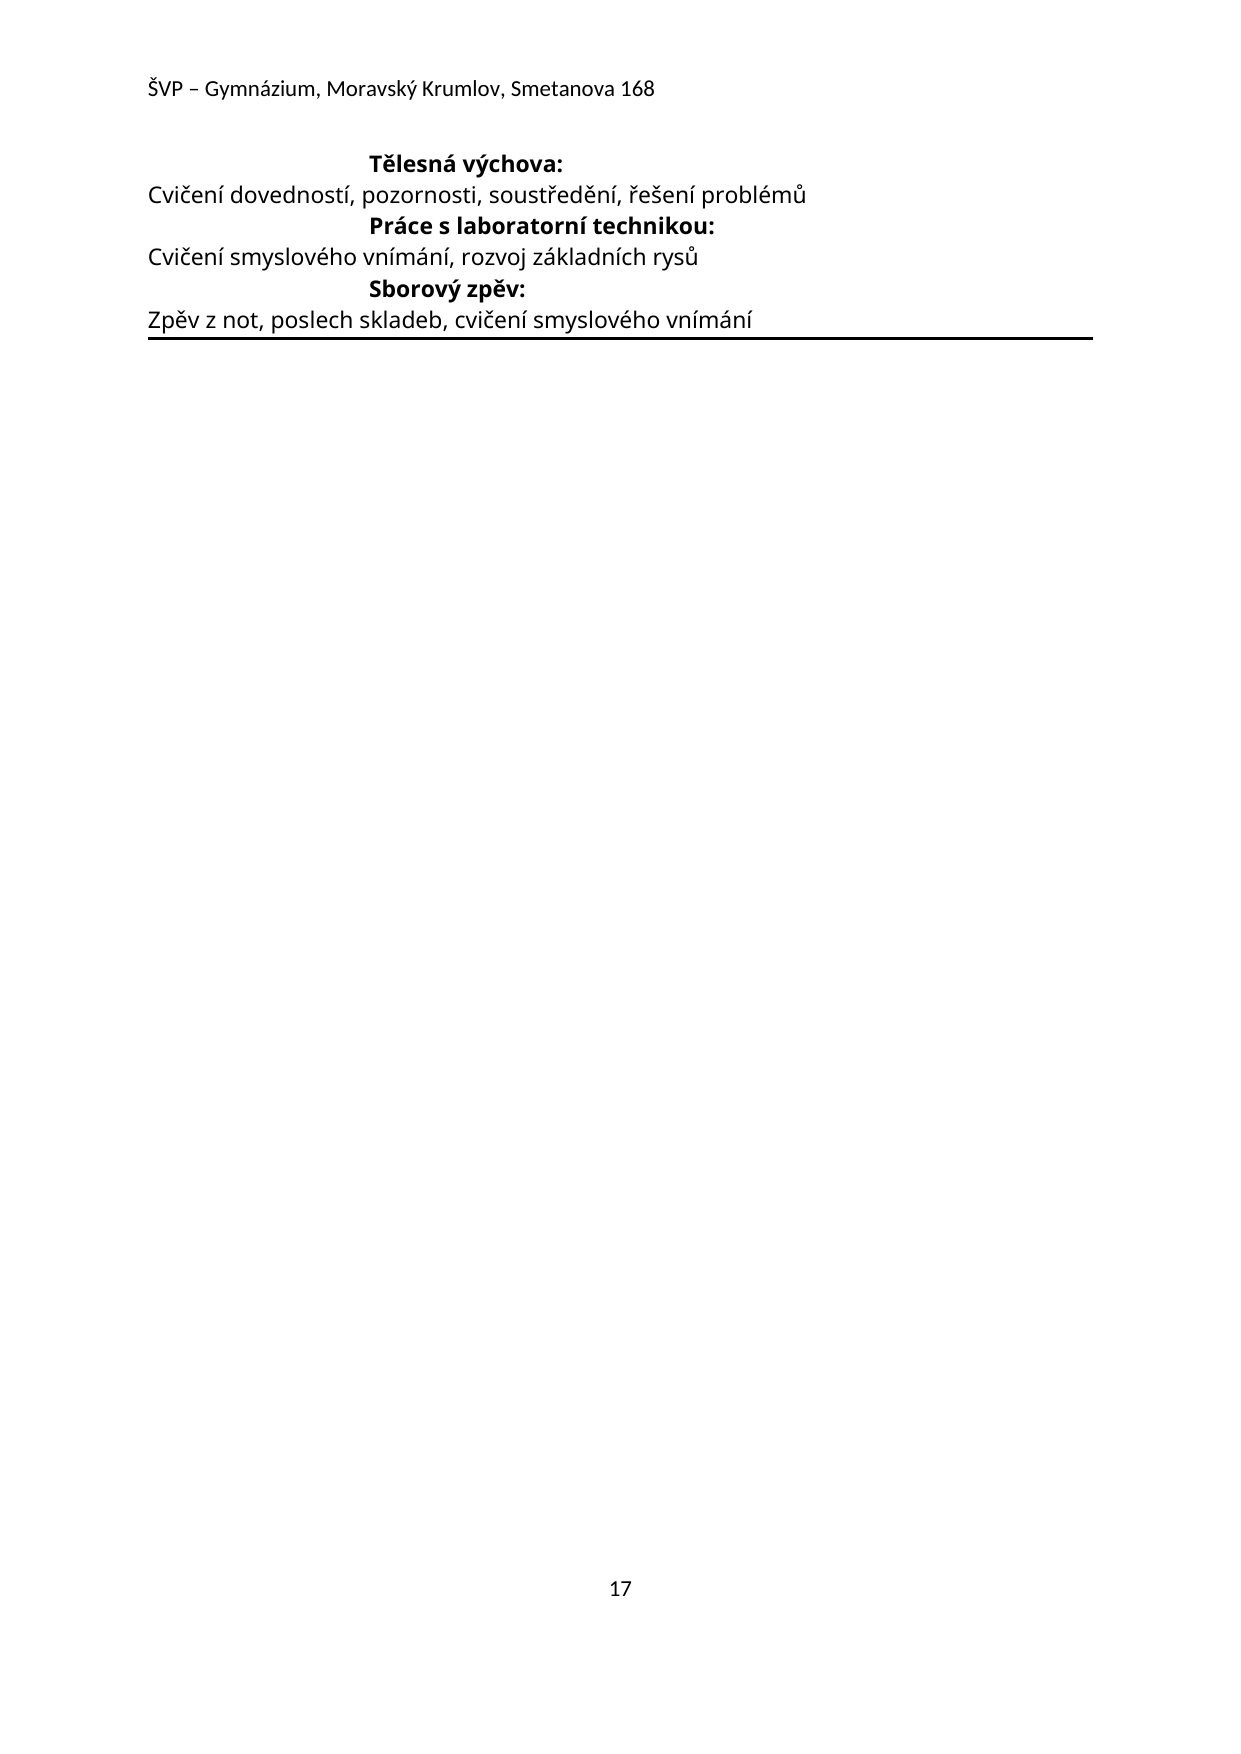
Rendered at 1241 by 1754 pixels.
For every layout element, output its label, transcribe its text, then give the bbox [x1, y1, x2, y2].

text Tělesná výchova: [295, 148, 1093, 179]
text Cvičení dovedností, pozornosti, soustředění, řešení problémů [148, 179, 1093, 210]
text Zpěv z not, poslech skladeb, cvičení smyslového vnímání [148, 304, 1093, 337]
text Sborový zpěv: [295, 273, 1093, 304]
text Cvičení smyslového vnímání, rozvoj základních rysů [148, 241, 1093, 273]
text Práce s laboratorní technikou: [295, 210, 1093, 241]
